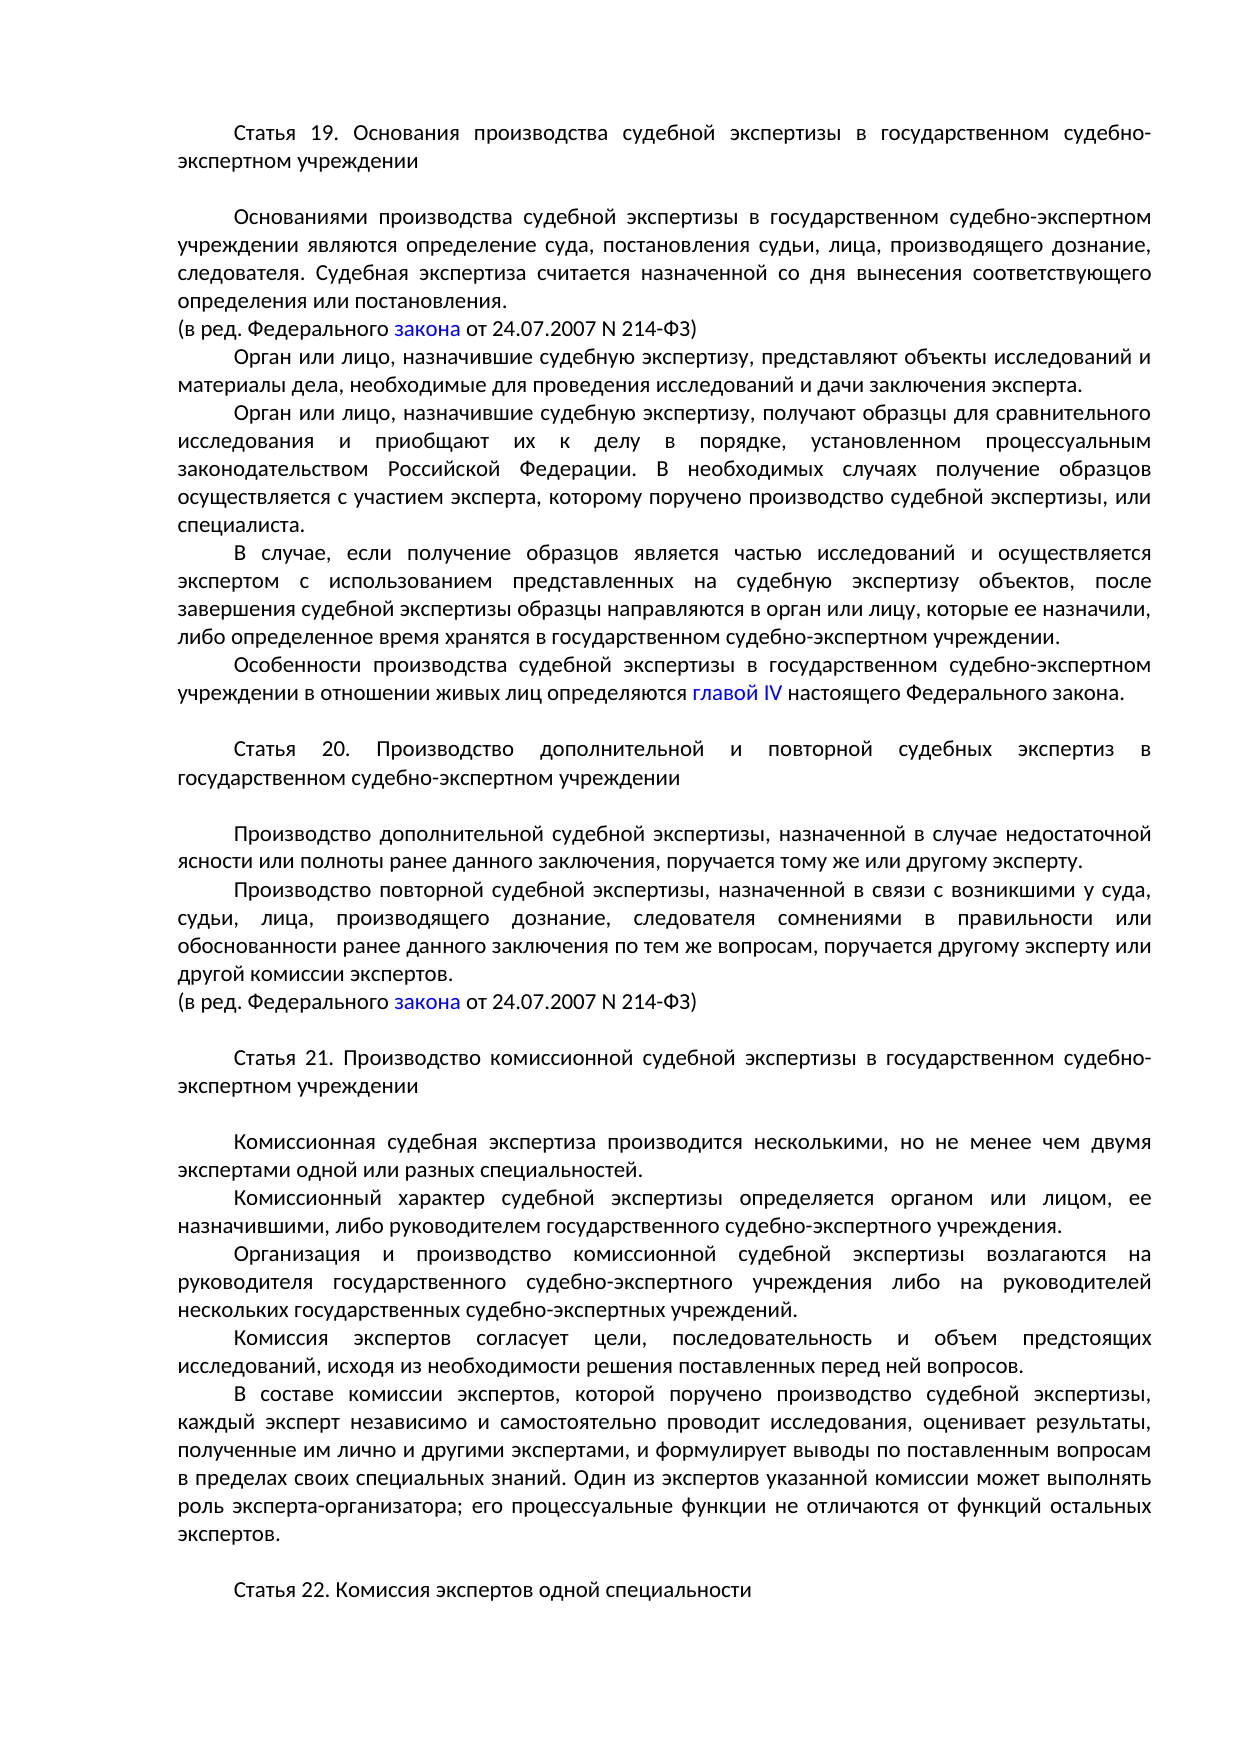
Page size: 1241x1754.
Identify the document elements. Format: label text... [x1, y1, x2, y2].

text В случае, если получение образцов является частью исследований и осуществляется экспертом с использованием представленных на судебную экспертизу объектов, после завершения судебной экспертизы образцы направляются в орган или лицу, которые ее назначили, либо определенное время хранятся в государственном судебно-экспертном учреждении. [177, 538, 1152, 651]
text Производство дополнительной судебной экспертизы, назначенной в случае недостаточной ясности или полноты ранее данного заключения, поручается тому же или другому эксперту. [177, 819, 1152, 875]
text Орган или лицо, назначившие судебную экспертизу, представляют объекты исследований и материалы дела, необходимые для проведения исследований и дачи заключения эксперта. [177, 342, 1152, 398]
text Производство повторной судебной экспертизы, назначенной в связи с возникшими у суда, судьи, лица, производящего дознание, следователя сомнениями в правильности или обоснованности ранее данного заключения по тем же вопросам, поручается другому эксперту или другой комиссии экспертов. [177, 875, 1152, 987]
text (в ред. Федерального закона от 24.07.2007 N 214-ФЗ) [177, 314, 1152, 342]
text Статья 20. Производство дополнительной и повторной судебных экспертиз в государственном судебно-экспертном учреждении [177, 734, 1152, 791]
text Орган или лицо, назначившие судебную экспертизу, получают образцы для сравнительного исследования и приобщают их к делу в порядке, установленном процессуальным законодательством Российской Федерации. В необходимых случаях получение образцов осуществляется с участием эксперта, которому поручено производство судебной экспертизы, или специалиста. [177, 398, 1152, 538]
text (в ред. Федерального закона от 24.07.2007 N 214-ФЗ) [177, 987, 1152, 1015]
text Статья 21. Производство комиссионной судебной экспертизы в государственном судебно-экспертном учреждении [177, 1043, 1152, 1099]
text Организация и производство комиссионной судебной экспертизы возлагаются на руководителя государственного судебно-экспертного учреждения либо на руководителей нескольких государственных судебно-экспертных учреждений. [177, 1239, 1152, 1323]
text Основаниями производства судебной экспертизы в государственном судебно-экспертном учреждении являются определение суда, постановления судьи, лица, производящего дознание, следователя. Судебная экспертиза считается назначенной со дня вынесения соответствующего определения или постановления. [177, 202, 1152, 314]
text Комиссия экспертов согласует цели, последовательность и объем предстоящих исследований, исходя из необходимости решения поставленных перед ней вопросов. [177, 1323, 1152, 1379]
text Комиссионная судебная экспертиза производится несколькими, но не менее чем двумя экспертами одной или разных специальностей. [177, 1127, 1152, 1183]
text Комиссионный характер судебной экспертизы определяется органом или лицом, ее назначившими, либо руководителем государственного судебно-экспертного учреждения. [177, 1183, 1152, 1239]
text Особенности производства судебной экспертизы в государственном судебно-экспертном учреждении в отношении живых лиц определяются главой IV настоящего Федерального закона. [177, 651, 1152, 707]
text Статья 19. Основания производства судебной экспертизы в государственном судебно-экспертном учреждении [177, 118, 1152, 174]
text Статья 22. Комиссия экспертов одной специальности [177, 1575, 1152, 1603]
text В составе комиссии экспертов, которой поручено производство судебной экспертизы, каждый эксперт независимо и самостоятельно проводит исследования, оценивает результаты, полученные им лично и другими экспертами, и формулирует выводы по поставленным вопросам в пределах своих специальных знаний. Один из экспертов указанной комиссии может выполнять роль эксперта-организатора; его процессуальные функции не отличаются от функций остальных экспертов. [177, 1379, 1152, 1547]
